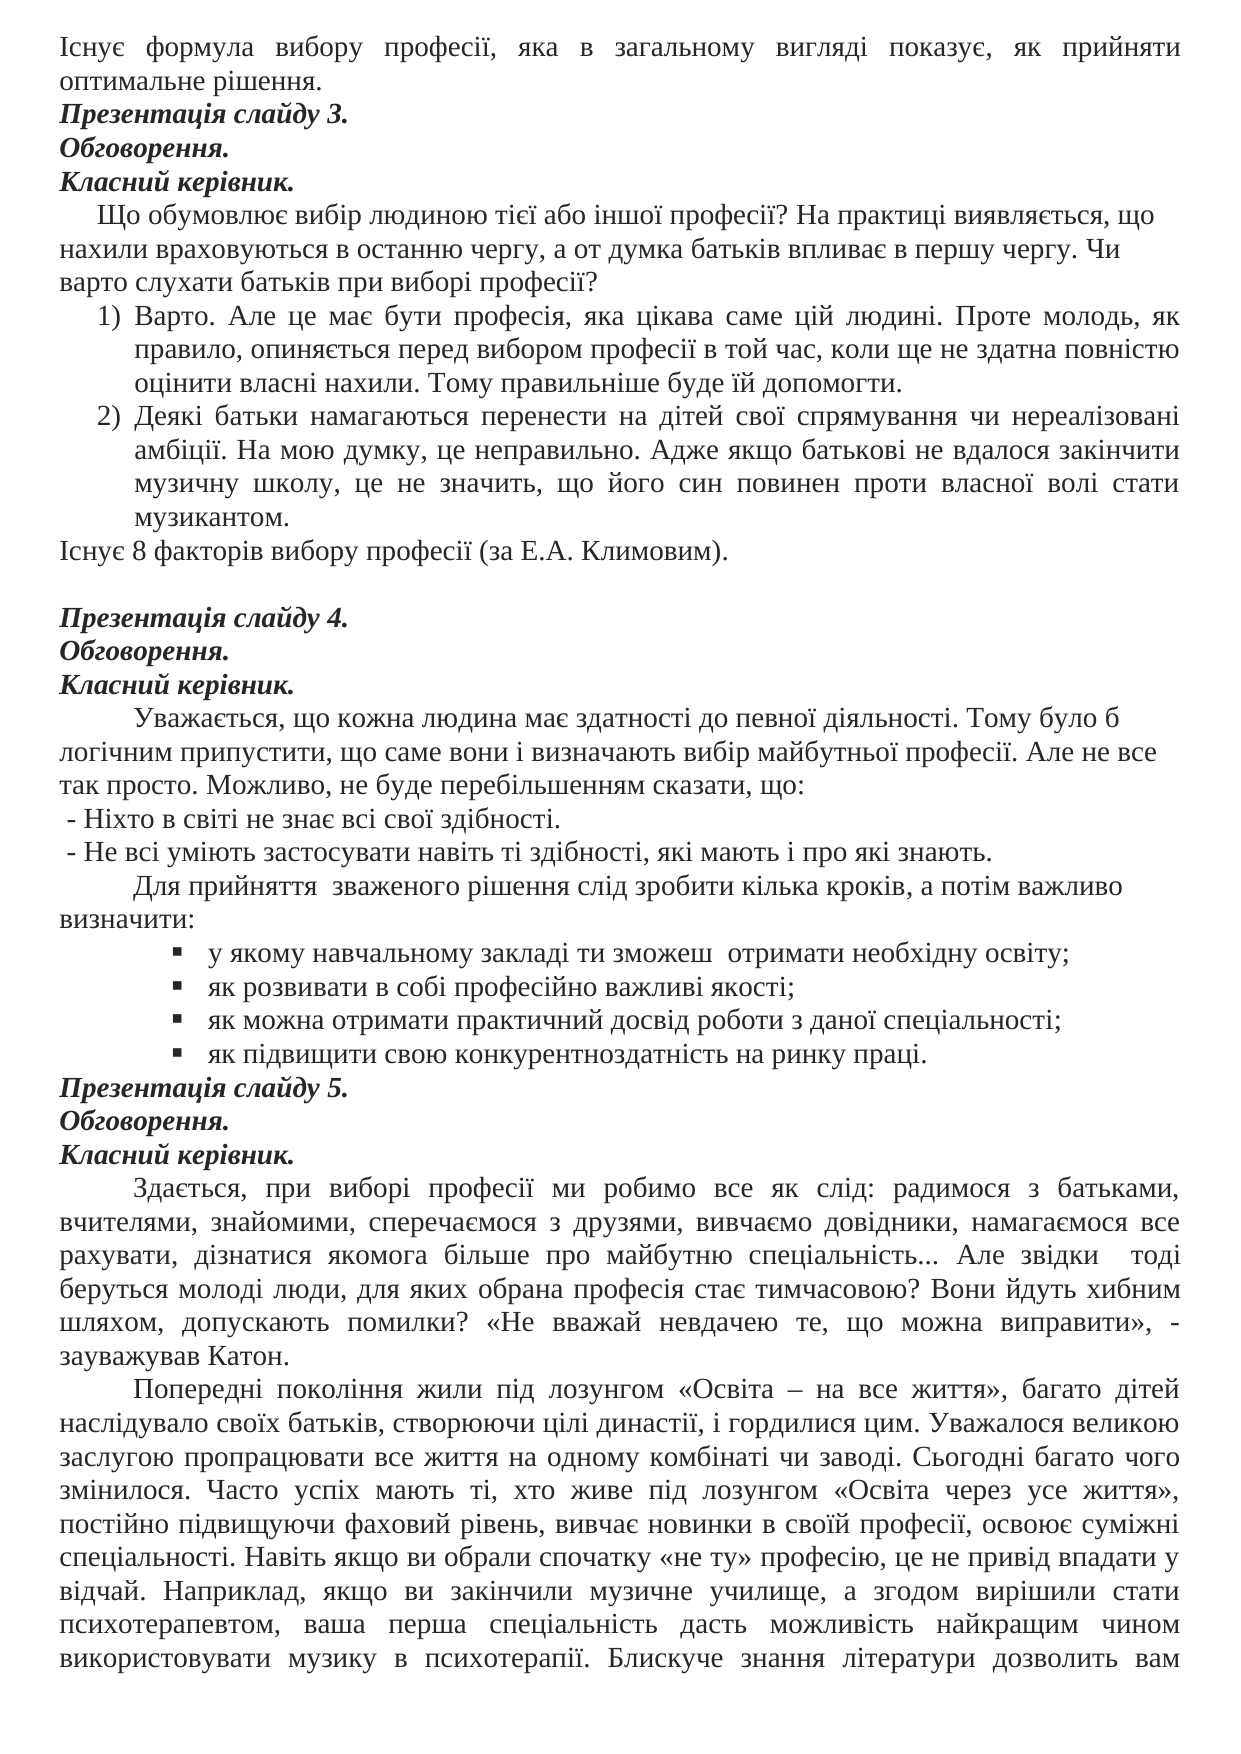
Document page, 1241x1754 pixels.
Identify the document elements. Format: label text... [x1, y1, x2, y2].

text Для прийняття зваженого рішення слід зробити кілька кроків, а потім важливо визначити: [59, 868, 1181, 935]
text Презентація слайду 3. [59, 97, 1181, 130]
text Обговорення. [59, 130, 1181, 164]
list як можна отримати практичний досвід роботи з даної спеціальності; [170, 1002, 1181, 1036]
list як підвищити свою конкурентноздатність на ринку праці. [170, 1036, 1181, 1070]
list як розвивати в собі професійно важливі якості; [170, 969, 1181, 1002]
text Презентація слайду 5. [59, 1070, 1181, 1103]
list Варто. Але це має бути професія, яка цікава саме цій людині. Проте молодь, як правило, опиняється перед вибором професії в той час, коли ще не здатна повністю оцінити власні нахили. Тому правильніше буде їй допомогти. [97, 298, 1181, 398]
text Існує 8 факторів вибору професії (за Е.А. Климовим). [59, 533, 1181, 566]
text Обговорення. [59, 1103, 1181, 1137]
text Уважається, що кожна людина має здатності до певної діяльності. Тому було б логічним припустити, що саме вони і визначають вибір майбутньої професії. Але не все так просто. Можливо, не буде перебільшенням сказати, що: - Ніхто в світі не знає всі свої здібності. - Не всі уміють застосувати навіть ті здібності, які мають і про які знають. [59, 700, 1181, 868]
text Презентація слайду 4. [59, 600, 1181, 633]
text Класний керівник. [59, 164, 1181, 197]
text Класний керівник. [59, 1137, 1181, 1170]
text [59, 29, 1181, 97]
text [59, 1372, 1181, 1673]
list Деякі батьки намагаються перенести на дітей свої спрямування чи нереалізовані амбіції. На мою думку, це неправильно. Адже якщо батькові не вдалося закінчити музичну школу, це не значить, що його син повинен проти власної волі стати музикантом. [97, 398, 1181, 533]
text Класний керівник. [59, 667, 1181, 700]
text Що обумовлює вибір людиною тієї або іншої професії? На практиці виявляється, що нахили враховуються в останню чергу, а от думка батьків впливає в першу чергу. Чи варто слухати батьків при виборі професії? [59, 197, 1181, 298]
text Здається, при виборі професії ми робимо все як слід: радимося з батьками, вчителями, знайомими, сперечаємося з друзями, вивчаємо довідники, намагаємося все рахувати, дізнатися якомога більше про майбутню спеціальність... Але звідки тоді беруться молоді люди, для яких обрана професія стає тимчасовою? Вони йдуть хибним шляхом, допускають помилки? «Не вважай невдачею те, що можна виправити», - зауважував Катон. [59, 1170, 1181, 1372]
text Обговорення. [59, 633, 1181, 667]
list у якому навчальному закладі ти зможеш отримати необхідну освіту; [170, 935, 1181, 969]
